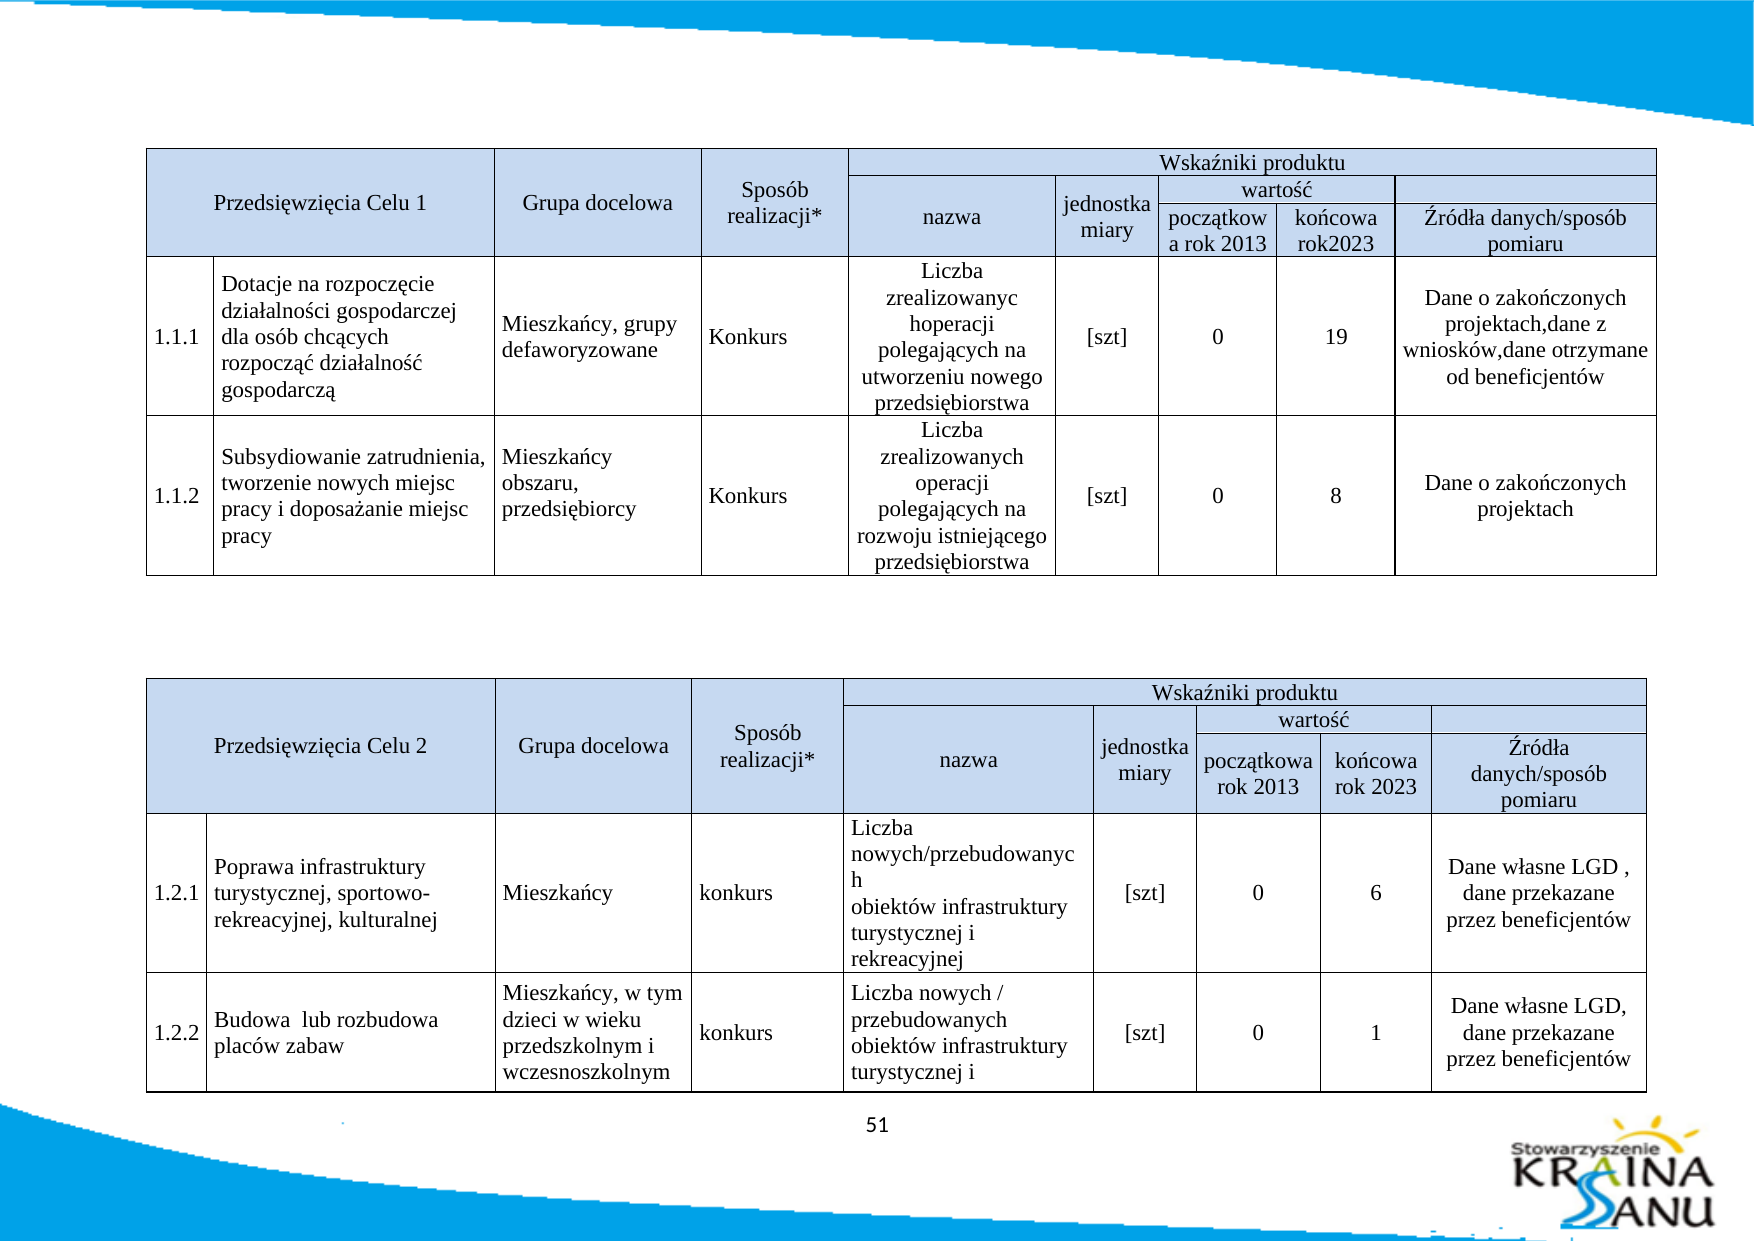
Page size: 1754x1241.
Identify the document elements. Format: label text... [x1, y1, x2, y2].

table_cell [1432, 706, 1646, 732]
table_cell początkowa rok 2013 [1197, 734, 1320, 813]
table_cell jednostka miary [1056, 176, 1158, 256]
table_cell wartość [1159, 176, 1394, 202]
table_cell 1 [1321, 973, 1431, 1091]
table_header Sposób realizacji* [692, 679, 843, 813]
table_header Przedsięwzięcia Celu 2 [147, 679, 495, 813]
table_header Wskaźniki produktu [849, 149, 1656, 175]
table_cell 1.1.2 [147, 416, 213, 574]
table_cell 8 [1277, 416, 1394, 574]
table_cell [szt] [1056, 257, 1158, 415]
table_cell Źródła danych/sposób pomiaru [1396, 204, 1656, 256]
table_cell początkowa rok 2013 [1159, 204, 1276, 256]
table_header Przedsięwzięcia Celu 1 [147, 149, 494, 256]
table_cell Subsydiowanie zatrudnienia, tworzenie nowych miejsc pracy i doposażanie miejsc pracy [214, 416, 494, 574]
table_cell 1.2.1 [147, 814, 206, 972]
table_cell 0 [1159, 257, 1276, 415]
table_cell Liczba nowych/przebudowanych obiektów infrastruktury turystycznej i rekreacyjnej [844, 814, 1093, 972]
table_cell Konkurs [702, 257, 848, 415]
table_header Grupa docelowa [495, 149, 701, 256]
picture [0, 1099, 1754, 1241]
table_cell [szt] [1094, 973, 1196, 1091]
table_cell jednostka miary [1094, 706, 1196, 813]
table_cell końcowa rok2023 [1277, 204, 1394, 256]
table_cell Mieszkańcy, grupy defaworyzowane [495, 257, 701, 415]
table_cell Dane o zakończonych projektach,dane z wniosków,dane otrzymane od beneficjentów [1396, 257, 1656, 415]
table_cell Dane własne LGD , dane przekazane przez beneficjentów [1432, 814, 1646, 972]
table_cell Źródła danych/sposób pomiaru [1432, 734, 1646, 813]
table_header Sposób realizacji* [702, 149, 848, 256]
table_cell [szt] [1056, 416, 1158, 574]
table_cell nazwa [844, 706, 1093, 813]
table_cell 19 [1277, 257, 1394, 415]
table_cell [szt] [1094, 814, 1196, 972]
table_cell Liczba zrealizowanychoperacji polegających na utworzeniu nowego przedsiębiorstwa [849, 257, 1055, 415]
picture [0, 0, 1751, 126]
table_cell nazwa [849, 176, 1055, 256]
table_cell Mieszkańcy obszaru, przedsiębiorcy [495, 416, 701, 574]
table_cell 0 [1159, 416, 1276, 574]
table_cell Dane o zakończonych projektach [1396, 416, 1656, 574]
table_cell 1.1.1 [147, 257, 213, 415]
table_cell 0 [1197, 973, 1320, 1091]
table_cell konkurs [692, 973, 843, 1091]
table_cell końcowa rok 2023 [1321, 734, 1431, 813]
table_cell wartość [1197, 706, 1431, 732]
table_cell 1.2.2 [147, 973, 206, 1091]
table_cell Mieszkańcy [496, 814, 691, 972]
table_cell konkurs [692, 814, 843, 972]
table_cell [1396, 176, 1656, 202]
table_header Grupa docelowa [496, 679, 691, 813]
table_cell 0 [1197, 814, 1320, 972]
table_cell Mieszkańcy, w tym dzieci w wieku przedszkolnym i wczesnoszkolnym [496, 973, 691, 1091]
table_cell Konkurs [702, 416, 848, 574]
table_cell 6 [1321, 814, 1431, 972]
table_cell Poprawa infrastruktury turystycznej, sportowo- rekreacyjnej, kulturalnej [207, 814, 495, 972]
table_cell Dane własne LGD, dane przekazane przez beneficjentów [1432, 973, 1646, 1091]
table_cell Liczba zrealizowanych operacji polegających na rozwoju istniejącego przedsiębiorstwa [849, 416, 1055, 574]
table_header Wskaźniki produktu [844, 679, 1646, 705]
table_cell Dotacje na rozpoczęcie działalności gospodarczej dla osób chcących rozpocząć działalność gospodarczą [214, 257, 494, 415]
table_cell Liczba nowych / przebudowanych obiektów infrastruktury turystycznej i rekreacyjnej [844, 973, 1093, 1091]
table_cell Budowa lub rozbudowa placów zabaw [207, 973, 495, 1091]
